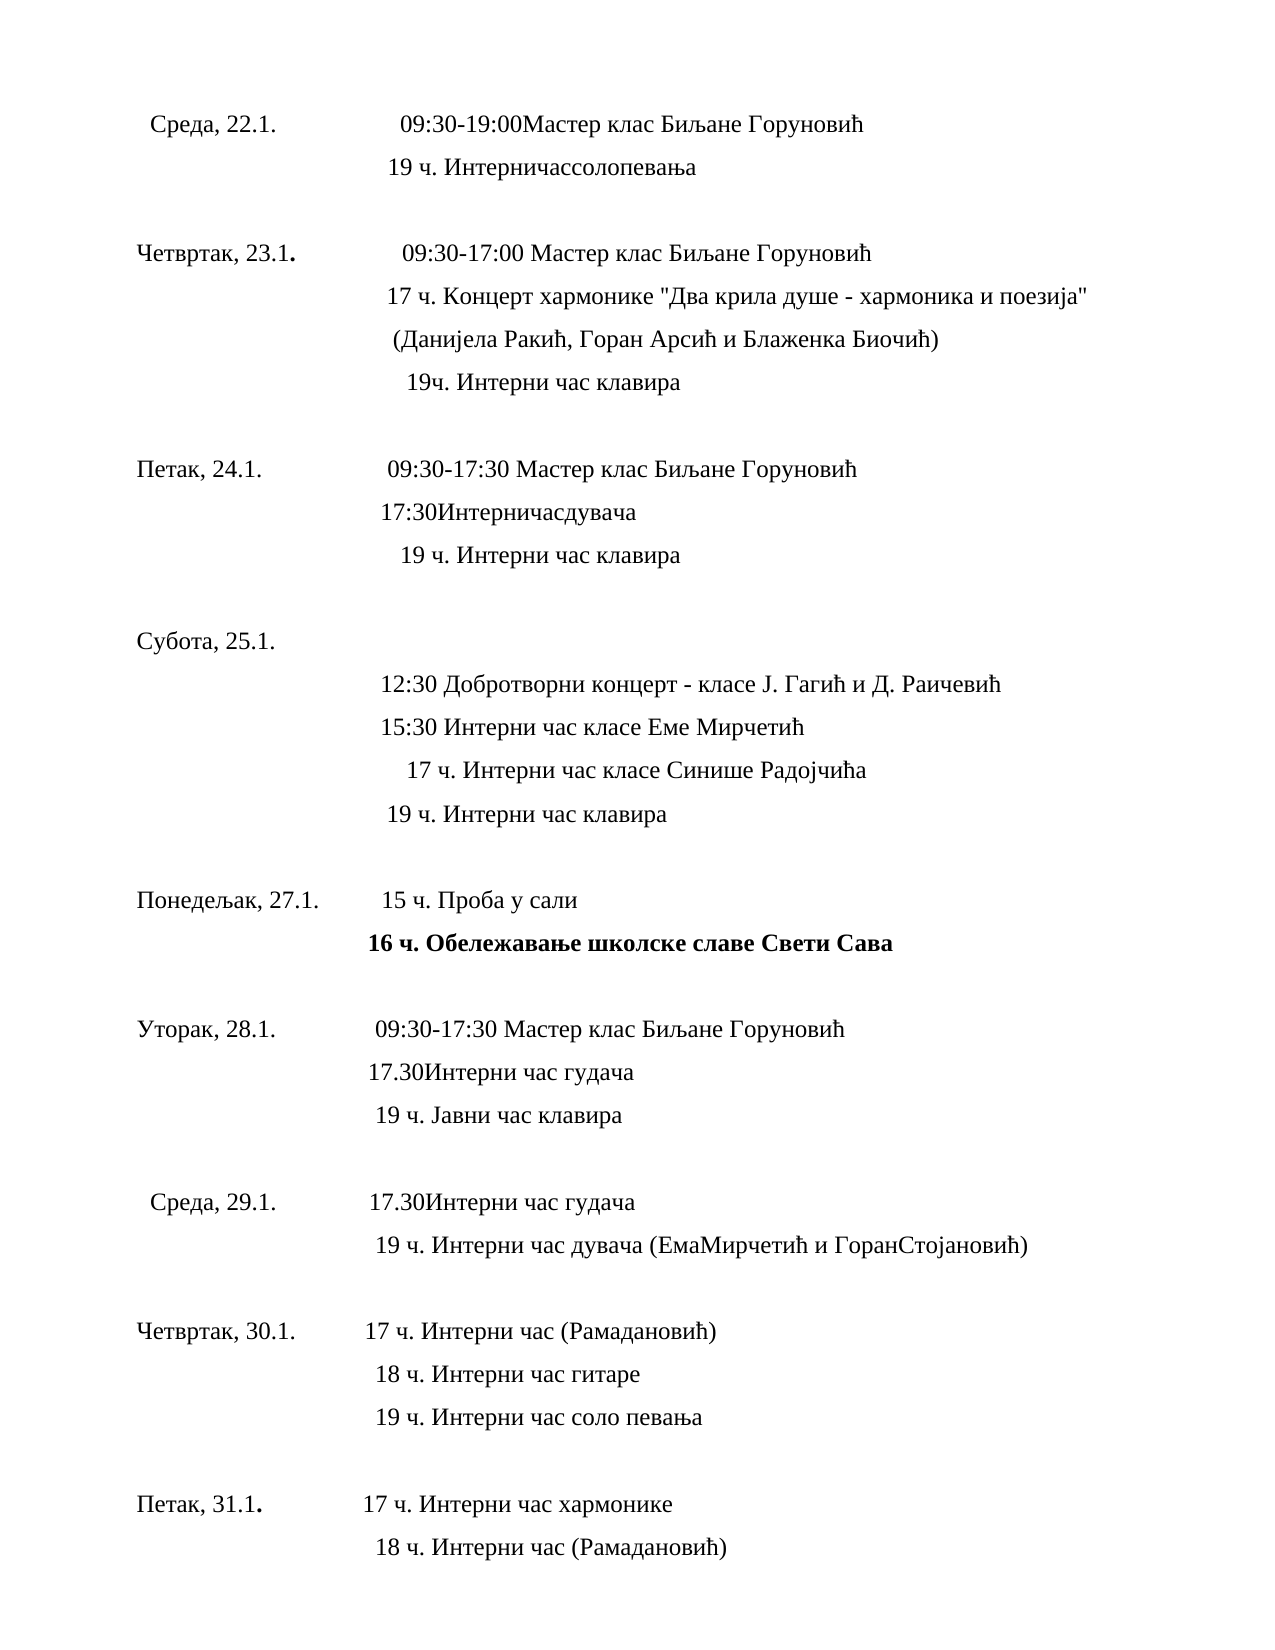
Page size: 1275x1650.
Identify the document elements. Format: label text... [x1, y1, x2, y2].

text 19 ч. Интерни час клавира [136, 799, 1125, 827]
text 19 ч. Интерни час дувача (ЕмаМирчетић и ГоранСтојановић) [375, 1230, 1125, 1259]
text 18 ч. Интерни час гитаре [375, 1359, 1125, 1388]
text Среда, 29.1. 17.30Интерни час гудача [150, 1187, 1125, 1216]
text 19ч. Интерни час клавира [375, 367, 1125, 396]
text 19 ч. Интерни час соло певања [375, 1402, 1125, 1431]
text 18 ч. Интерни час (Рамадановић) [375, 1532, 1125, 1561]
text Петак, 24.1. 09:30-17:30 Мастер клас Биљане Горуновић [136, 454, 1125, 482]
text 15:30 Интерни час класе Еме Мирчетић [136, 712, 1125, 741]
text 19 ч. Интерни час клавира [375, 540, 1125, 569]
text 17 ч. Интерни час класе Синише Радојчића [375, 756, 1125, 784]
text 19 ч. Јавни час клавира [375, 1101, 1125, 1129]
text 12:30 Добротворни концерт - класе Ј. Гагић и Д. Раичевић [136, 669, 1125, 698]
text Петак, 31.1. 17 ч. Интерни час хармонике [136, 1489, 1125, 1517]
text Среда, 22.1. 09:30-19:00Мастер клас Биљане Горуновић [150, 109, 1125, 137]
text 19 ч. Интерничассолопевања [150, 152, 1125, 181]
text 17:30Интерничасдувача [136, 497, 1125, 526]
text Четвртак, 23.1. 09:30-17:00 Мастер клас Биљане Горуновић [136, 238, 1125, 267]
text Понедељак, 27.1. 15 ч. Проба у сали [136, 885, 1125, 914]
text Уторак, 28.1. 09:30-17:30 Мастер клас Биљане Горуновић [136, 1014, 1125, 1043]
text Субота, 25.1. [136, 626, 1125, 655]
text 17 ч. Концерт хармонике ''Два крила душе - хармоника и поезија'' [136, 281, 1125, 310]
text (Данијела Ракић, Горан Арсић и Блаженка Биочић) [136, 324, 1125, 353]
text 16 ч. Обележавање школске славе Свети Сава [136, 928, 1125, 957]
text 17.30Интерни час гудача [136, 1057, 1125, 1086]
text Четвртак, 30.1. 17 ч. Интерни час (Рамадановић) [136, 1316, 1125, 1345]
